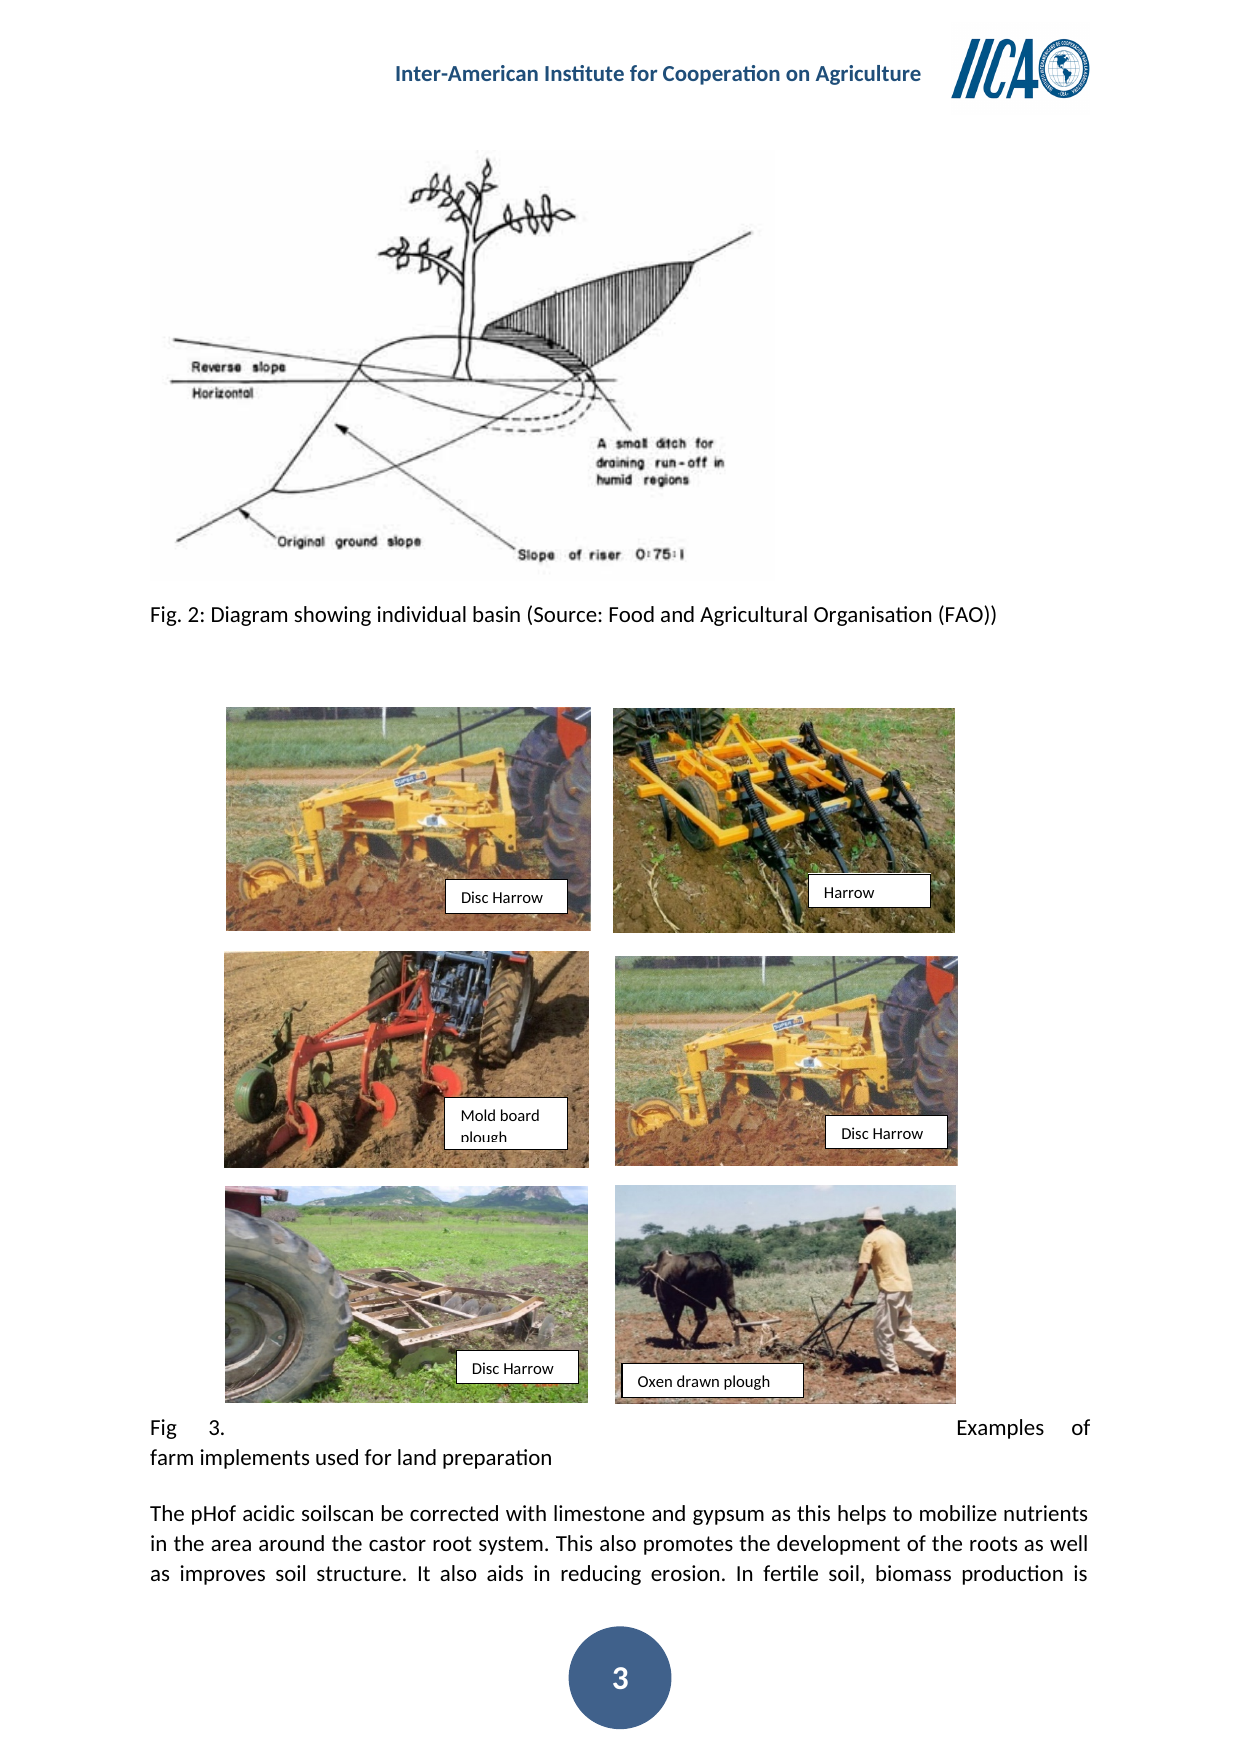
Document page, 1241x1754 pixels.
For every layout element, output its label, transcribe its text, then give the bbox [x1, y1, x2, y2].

picture [615, 956, 958, 1166]
text Fig 3. Examples of farm implements used for land preparation [150, 1413, 1090, 1472]
picture [225, 1186, 588, 1403]
text Fig. 2: Diagram showing individual basin (Source: Food and Agricultural Organisation (FAO)) [150, 600, 1090, 628]
picture [613, 708, 955, 933]
picture [615, 1185, 956, 1404]
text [150, 1499, 1090, 1587]
picture [226, 707, 591, 931]
picture [951, 22, 1091, 115]
picture [150, 150, 775, 581]
picture [224, 951, 589, 1168]
